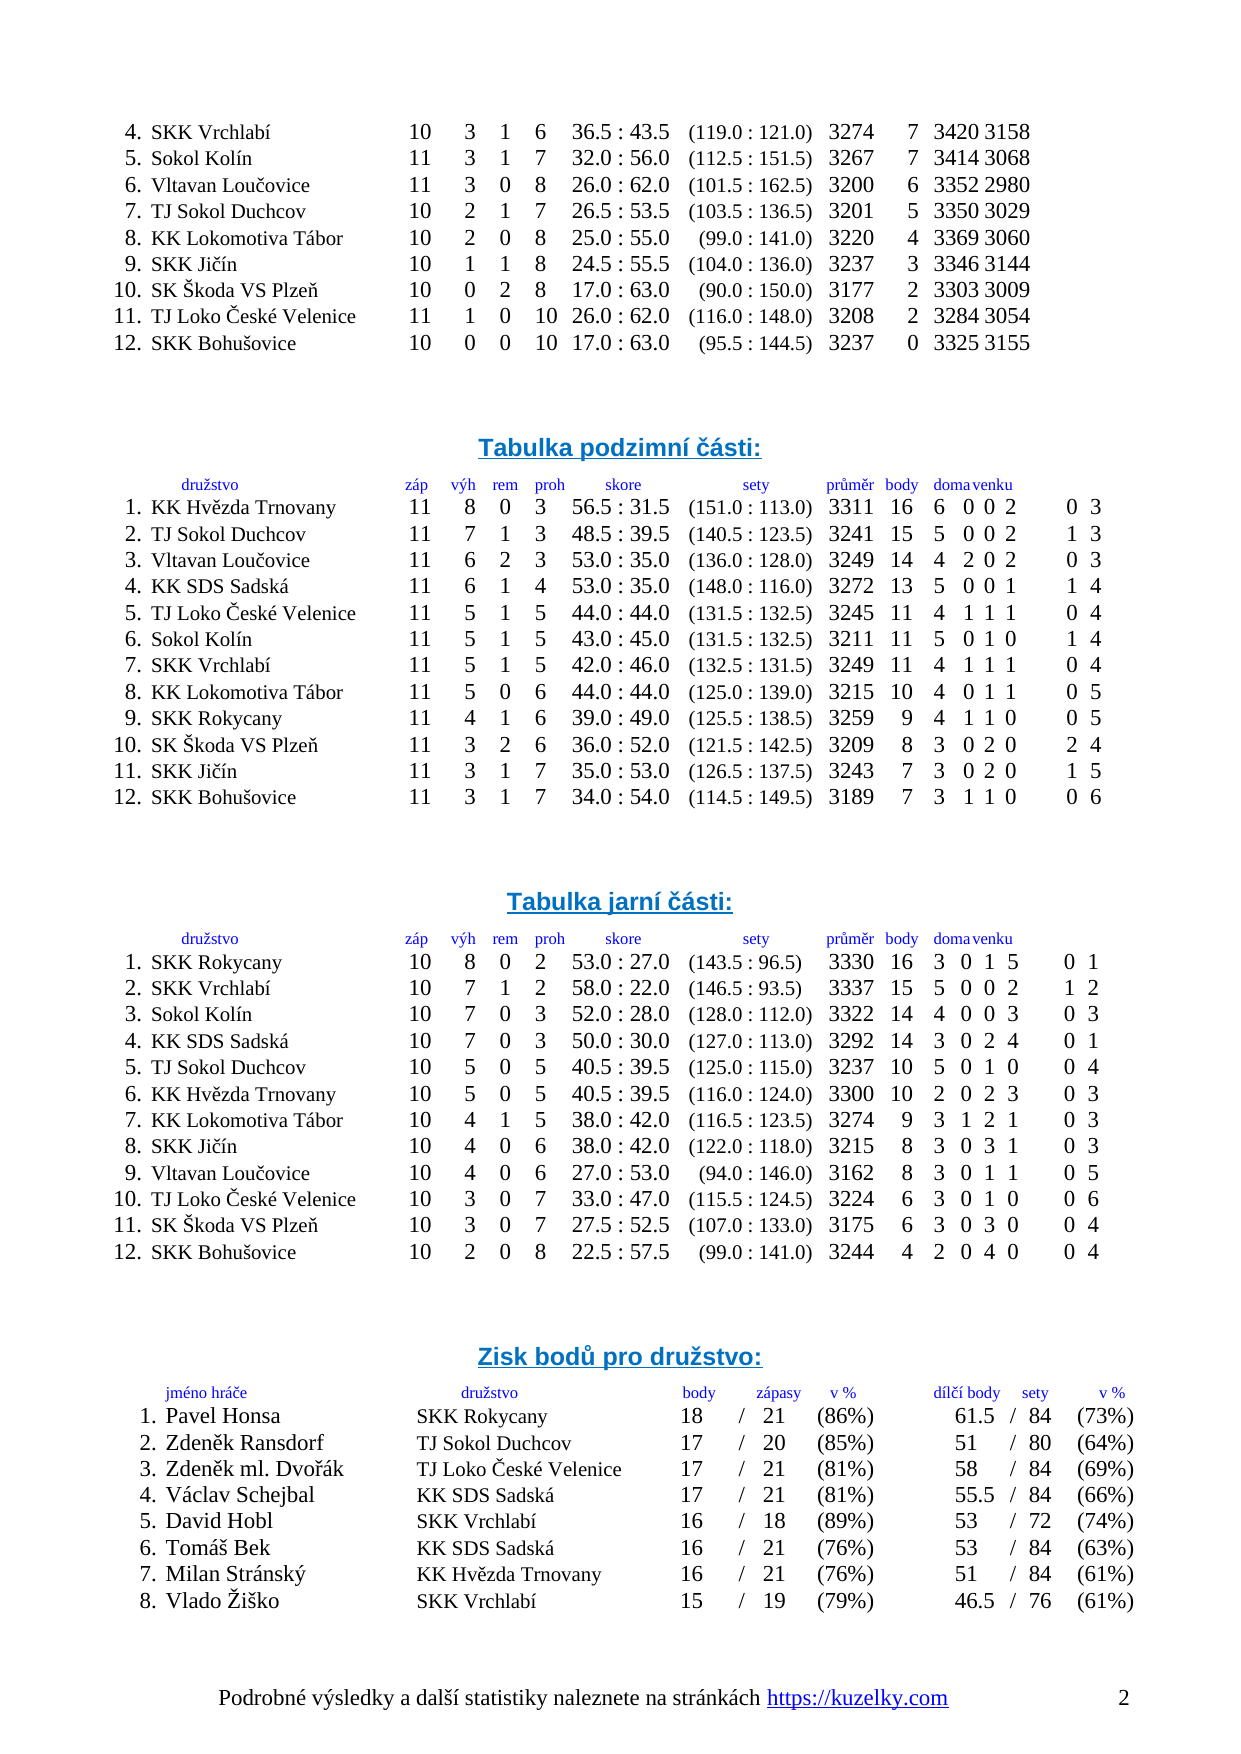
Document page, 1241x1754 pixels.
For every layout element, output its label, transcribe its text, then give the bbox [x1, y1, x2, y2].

text 6. KK Hvězda Trnovany 10 5 0 5 40.5 : 39.5 (116.0 : 124.0) 3300 10 2 0 2 3 0 3 [106, 1079, 1134, 1106]
text 1. SKK Rokycany 10 8 0 2 53.0 : 27.0 (143.5 : 96.5) 3330 16 3 0 1 5 0 1 [106, 948, 1134, 974]
text 7. SKK Vrchlabí 11 5 1 5 42.0 : 46.0 (132.5 : 131.5) 3249 11 4 1 1 1 0 4 [106, 652, 1134, 678]
text 1. KK Hvězda Trnovany 11 8 0 3 56.5 : 31.5 (151.0 : 113.0) 3311 16 6 0 0 2 0 3 [106, 493, 1134, 520]
text 4. KK SDS Sadská 10 7 0 3 50.0 : 30.0 (127.0 : 113.0) 3292 14 3 0 2 4 0 1 [106, 1027, 1134, 1053]
text Tabulka podzimní části: [94, 433, 1145, 462]
text 5. Sokol Kolín 11 3 1 7 32.0 : 56.0 (112.5 : 151.5) 3267 7 3414 3068 [106, 144, 1134, 171]
text 11. TJ Loko České Velenice 11 1 0 10 26.0 : 62.0 (116.0 : 148.0) 3208 2 3284 3054 [106, 303, 1134, 329]
text 1. Pavel Honsa SKK Rokycany 18 / 21 (86%) 61.5 / 84 (73%) [106, 1402, 1134, 1428]
text 2. TJ Sokol Duchcov 11 7 1 3 48.5 : 39.5 (140.5 : 123.5) 3241 15 5 0 0 2 1 3 [106, 520, 1134, 546]
text 5. TJ Loko České Velenice 11 5 1 5 44.0 : 44.0 (131.5 : 132.5) 3245 11 4 1 1 1 0 4 [106, 599, 1134, 625]
text 5. TJ Sokol Duchcov 10 5 0 5 40.5 : 39.5 (125.0 : 115.0) 3237 10 5 0 1 0 0 4 [106, 1053, 1134, 1079]
text jméno hráče družstvo body zápasy v % dílčí body sety v % [106, 1383, 1134, 1402]
text 6. Sokol Kolín 11 5 1 5 43.0 : 45.0 (131.5 : 132.5) 3211 11 5 0 1 0 1 4 [106, 625, 1134, 652]
text 2. Zdeněk Ransdorf TJ Sokol Duchcov 17 / 20 (85%) 51 / 80 (64%) [106, 1428, 1134, 1455]
text 10. SK Škoda VS Plzeň 10 0 2 8 17.0 : 63.0 (90.0 : 150.0) 3177 2 3303 3009 [106, 276, 1134, 303]
text 4. KK SDS Sadská 11 6 1 4 53.0 : 35.0 (148.0 : 116.0) 3272 13 5 0 0 1 1 4 [106, 572, 1134, 599]
text 8. SKK Jičín 10 4 0 6 38.0 : 42.0 (122.0 : 118.0) 3215 8 3 0 3 1 0 3 [106, 1132, 1134, 1159]
text 7. Milan Stránský KK Hvězda Trnovany 16 / 21 (76%) 51 / 84 (61%) [106, 1560, 1134, 1587]
text 2. SKK Vrchlabí 10 7 1 2 58.0 : 22.0 (146.5 : 93.5) 3337 15 5 0 0 2 1 2 [106, 974, 1134, 1001]
text 3. Zdeněk ml. Dvořák TJ Loko České Velenice 17 / 21 (81%) 58 / 84 (69%) [106, 1455, 1134, 1481]
text 7. TJ Sokol Duchcov 10 2 1 7 26.5 : 53.5 (103.5 : 136.5) 3201 5 3350 3029 [106, 197, 1134, 223]
text 8. KK Lokomotiva Tábor 11 5 0 6 44.0 : 44.0 (125.0 : 139.0) 3215 10 4 0 1 1 0 5 [106, 678, 1134, 704]
text 12. SKK Bohušovice 10 0 0 10 17.0 : 63.0 (95.5 : 144.5) 3237 0 3325 3155 [106, 329, 1134, 355]
text 4. SKK Vrchlabí 10 3 1 6 36.5 : 43.5 (119.0 : 121.0) 3274 7 3420 3158 [106, 118, 1134, 144]
text 4. Václav Schejbal KK SDS Sadská 17 / 21 (81%) 55.5 / 84 (66%) [106, 1481, 1134, 1508]
text 12. SKK Bohušovice 11 3 1 7 34.0 : 54.0 (114.5 : 149.5) 3189 7 3 1 1 0 0 6 [106, 783, 1134, 810]
text 9. Vltavan Loučovice 10 4 0 6 27.0 : 53.0 (94.0 : 146.0) 3162 8 3 0 1 1 0 5 [106, 1159, 1134, 1185]
text Zisk bodů pro družstvo: [94, 1342, 1145, 1371]
text 12. SKK Bohušovice 10 2 0 8 22.5 : 57.5 (99.0 : 141.0) 3244 4 2 0 4 0 0 4 [106, 1238, 1134, 1264]
text družstvo záp výh rem proh skore sety průměr body doma venku [106, 474, 1134, 493]
text 8. Vlado Žiško SKK Vrchlabí 15 / 19 (79%) 46.5 / 76 (61%) [106, 1587, 1134, 1613]
text 9. SKK Jičín 10 1 1 8 24.5 : 55.5 (104.0 : 136.0) 3237 3 3346 3144 [106, 250, 1134, 276]
text 5. David Hobl SKK Vrchlabí 16 / 18 (89%) 53 / 72 (74%) [106, 1508, 1134, 1534]
text 10. SK Škoda VS Plzeň 11 3 2 6 36.0 : 52.0 (121.5 : 142.5) 3209 8 3 0 2 0 2 4 [106, 731, 1134, 757]
text Tabulka jarní části: [94, 887, 1145, 916]
text 8. KK Lokomotiva Tábor 10 2 0 8 25.0 : 55.0 (99.0 : 141.0) 3220 4 3369 3060 [106, 223, 1134, 250]
text 11. SKK Jičín 11 3 1 7 35.0 : 53.0 (126.5 : 137.5) 3243 7 3 0 2 0 1 5 [106, 757, 1134, 783]
text 3. Sokol Kolín 10 7 0 3 52.0 : 28.0 (128.0 : 112.0) 3322 14 4 0 0 3 0 3 [106, 1001, 1134, 1027]
text 6. Tomáš Bek KK SDS Sadská 16 / 21 (76%) 53 / 84 (63%) [106, 1534, 1134, 1560]
text 11. SK Škoda VS Plzeň 10 3 0 7 27.5 : 52.5 (107.0 : 133.0) 3175 6 3 0 3 0 0 4 [106, 1211, 1134, 1238]
text 7. KK Lokomotiva Tábor 10 4 1 5 38.0 : 42.0 (116.5 : 123.5) 3274 9 3 1 2 1 0 3 [106, 1106, 1134, 1132]
text 3. Vltavan Loučovice 11 6 2 3 53.0 : 35.0 (136.0 : 128.0) 3249 14 4 2 0 2 0 3 [106, 546, 1134, 572]
text družstvo záp výh rem proh skore sety průměr body doma venku [106, 929, 1134, 948]
text 6. Vltavan Loučovice 11 3 0 8 26.0 : 62.0 (101.5 : 162.5) 3200 6 3352 2980 [106, 171, 1134, 197]
text 10. TJ Loko České Velenice 10 3 0 7 33.0 : 47.0 (115.5 : 124.5) 3224 6 3 0 1 0 0 6 [106, 1185, 1134, 1211]
text 9. SKK Rokycany 11 4 1 6 39.0 : 49.0 (125.5 : 138.5) 3259 9 4 1 1 0 0 5 [106, 704, 1134, 731]
